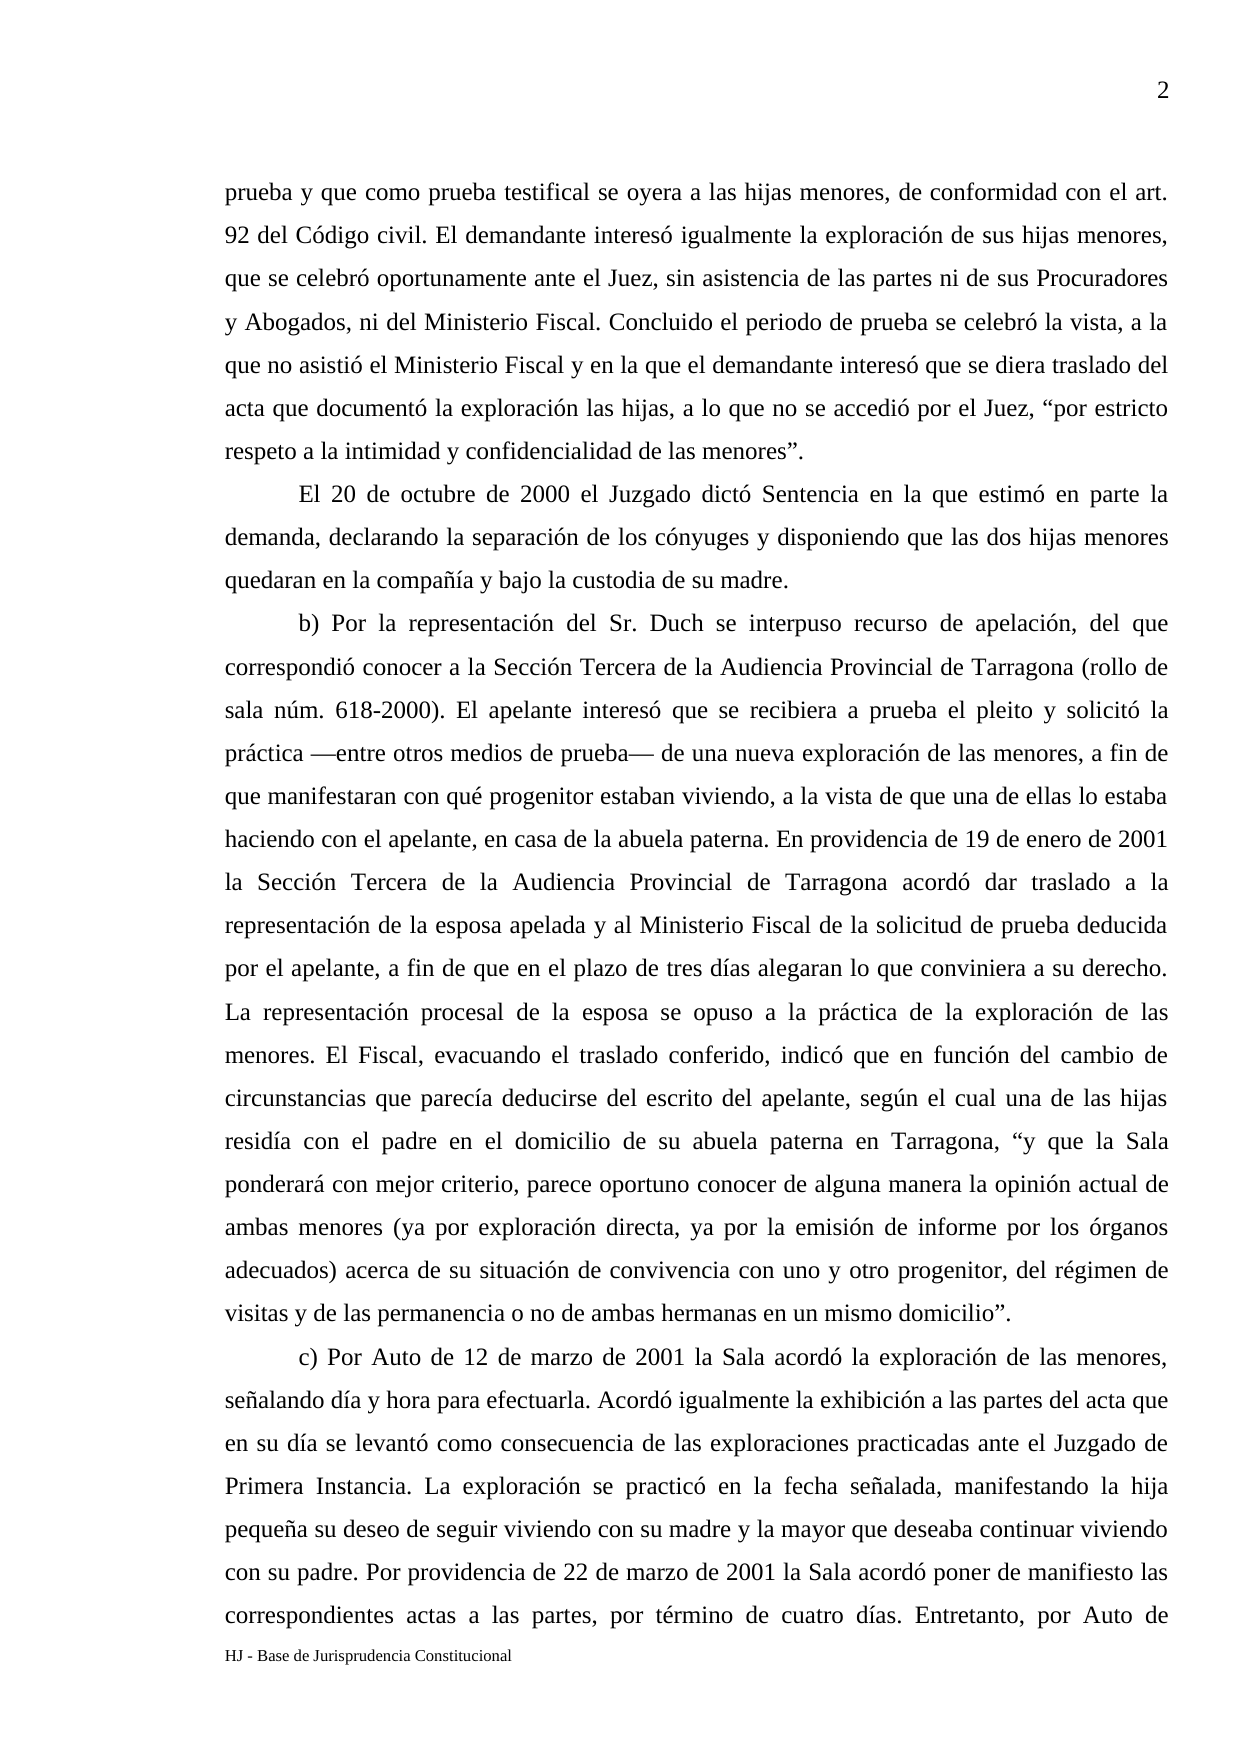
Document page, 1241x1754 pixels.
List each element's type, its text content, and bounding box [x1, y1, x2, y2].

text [224, 1342, 1169, 1629]
text El 20 de octubre de 2000 el Juzgado dictó Sentencia en la que estimó en parte la demanda, declarando la separación de los cónyuges y disponiendo que las dos hijas menores quedaran en la compañía y bajo la custodia de su madre. [224, 479, 1169, 594]
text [224, 177, 1169, 465]
text b) Por la representación del Sr. Duch se interpuso recurso de apelación, del que correspondió conocer a la Sección Tercera de la Audiencia Provincial de Tarragona (rollo de sala núm. 618-2000). El apelante interesó que se recibiera a prueba el pleito y solicitó la práctica —entre otros medios de prueba— de una nueva exploración de las menores, a fin de que manifestaran con qué progenitor estaban viviendo, a la vista de que una de ellas lo estaba haciendo con el apelante, en casa de la abuela paterna. En providencia de 19 de enero de 2001 la Sección Tercera de la Audiencia Provincial de Tarragona acordó dar traslado a la representación de la esposa apelada y al Ministerio Fiscal de la solicitud de prueba deducida por el apelante, a fin de que en el plazo de tres días alegaran lo que conviniera a su derecho. La representación procesal de la esposa se opuso a la práctica de la exploración de las menores. El Fiscal, evacuando el traslado conferido, indicó que en función del cambio de circunstancias que parecía deducirse del escrito del apelante, según el cual una de las hijas residía con el padre en el domicilio de su abuela paterna en Tarragona, “y que la Sala ponderará con mejor criterio, parece oportuno conocer de alguna manera la opinión actual de ambas menores (ya por exploración directa, ya por la emisión de informe por los órganos adecuados) acerca de su situación de convivencia con uno y otro progenitor, del régimen de visitas y de las permanencia o no de ambas hermanas en un mismo domicilio”. [224, 608, 1169, 1327]
